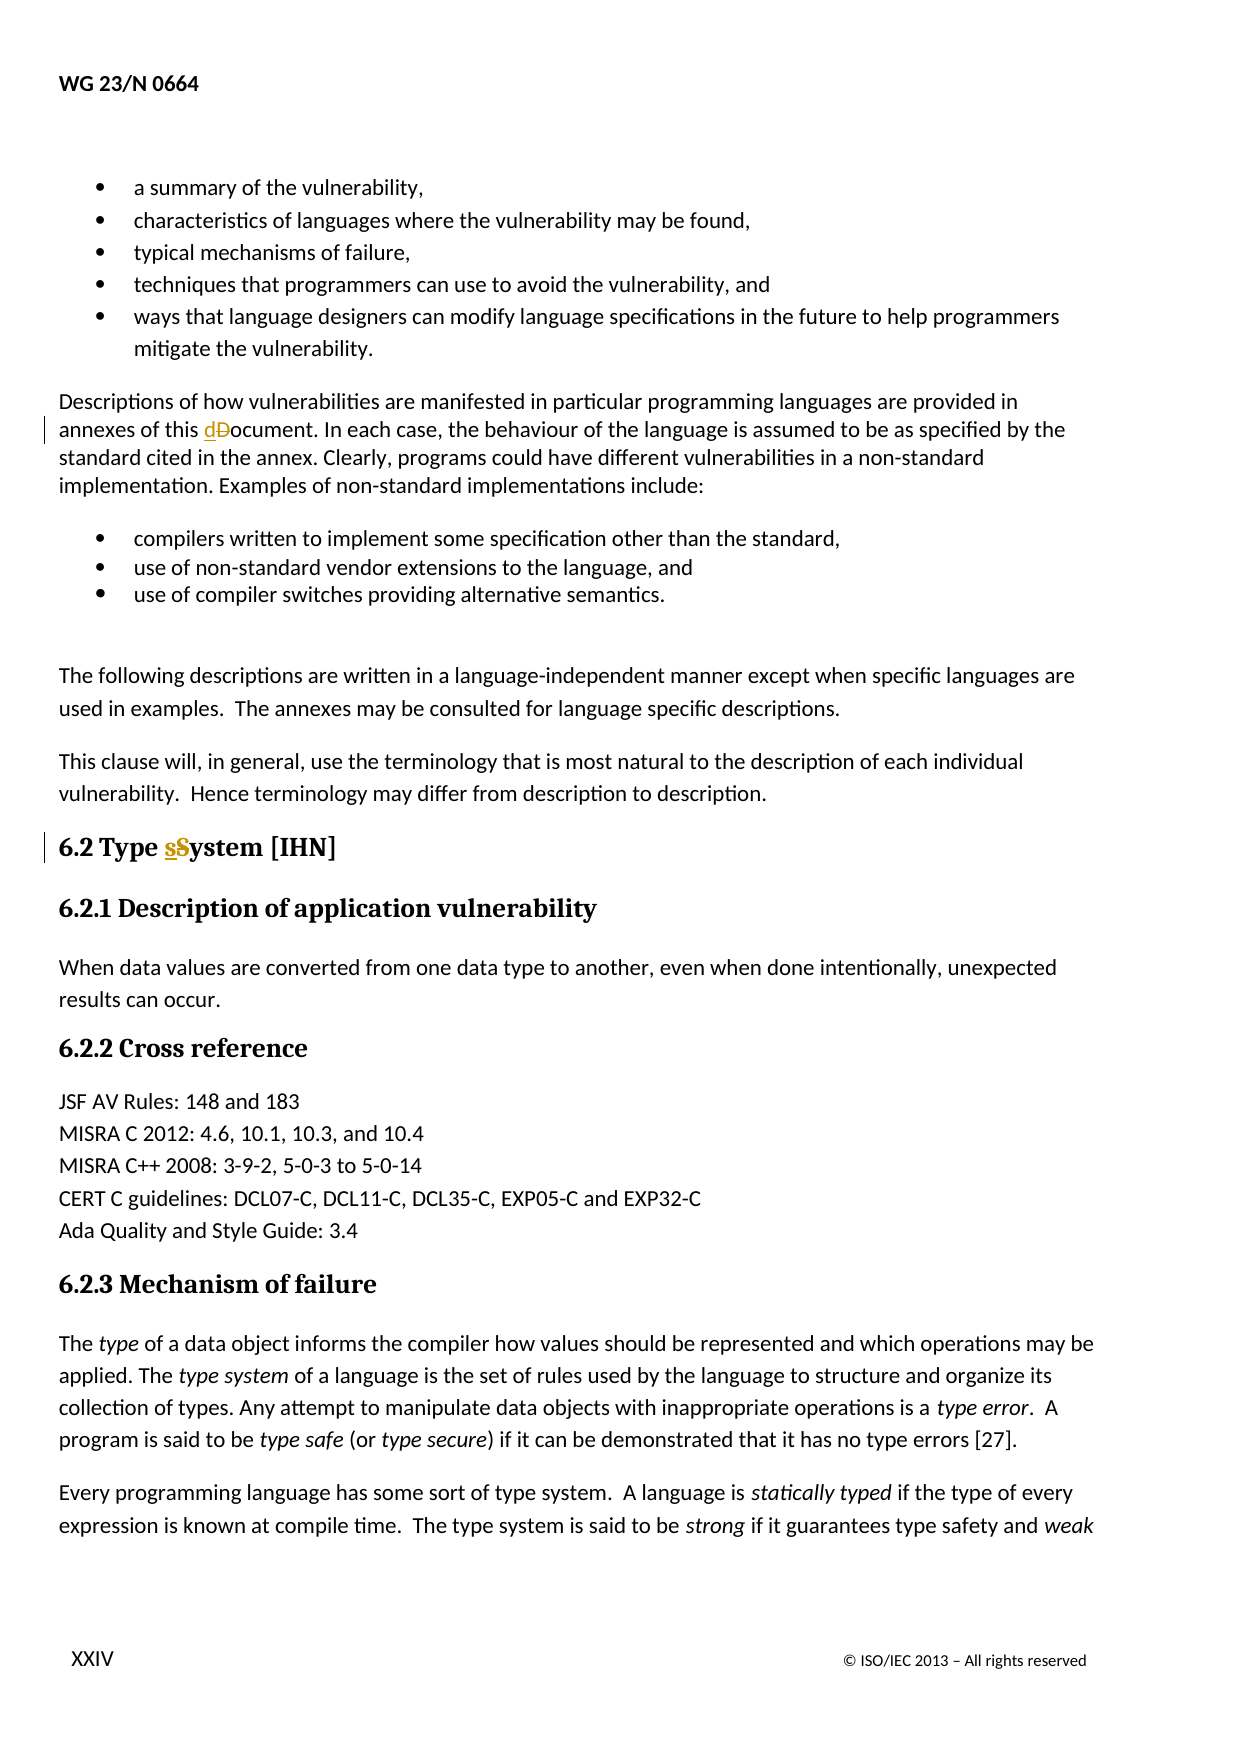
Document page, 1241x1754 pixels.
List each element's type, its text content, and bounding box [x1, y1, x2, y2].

text When data values are converted from one data type to another, even when done intentionally, unexpected results can occur. [58, 953, 1099, 1013]
text The type of a data object informs the compiler how values should be represented and which operations may be applied. The type system of a language is the set of rules used by the language to structure and organize its collection of types. Any attempt to manipulate data objects with inappropriate operations is a type error. A program is said to be type safe (or type secure) if it can be demonstrated that it has no type errors [27]. [58, 1329, 1099, 1453]
text JSF AV Rules: 148 and 183 MISRA C 2012: 4.6, 10.1, 10.3, and 10.4 [58, 1087, 1099, 1147]
subtitle 6.2 Type ystem [IHN] [58, 832, 1099, 863]
subtitle 6.2.3 Mechanism of failure [58, 1269, 1099, 1300]
list ways that language designers can modify language specifications in the future to help programmers mitigate the vulnerability. [96, 302, 1099, 362]
text Descriptions of how vulnerabilities are manifested in particular programming languages are provided in annexes of this ocument. In each case, the behaviour of the language is assumed to be as specified by the standard cited in the annex. Clearly, programs could have different vulnerabilities in a non-standard implementation. Examples of non-standard implementations include: [58, 387, 1099, 499]
text CERT C guidelines: DCL07-C, DCL11-C, DCL35-C, EXP05-C and EXP32-C [58, 1184, 1099, 1212]
list a summary of the vulnerability, [96, 173, 1099, 202]
text MISRA C++ 2008: 3-9-2, 5-0-3 to 5-0-14 [58, 1151, 1099, 1179]
list compilers written to implement some specification other than the standard, [96, 524, 1099, 553]
text Ada Quality and Style Guide: 3.4 [58, 1216, 1099, 1244]
text This clause will, in general, use the terminology that is most natural to the description of each individual vulnerability. Hence terminology may differ from description to description. [58, 747, 1099, 807]
text The following descriptions are written in a language-independent manner except when specific languages are used in examples. The annexes may be consulted for language specific descriptions. [58, 662, 1099, 722]
list use of non-standard vendor extensions to the language, and [96, 553, 1099, 581]
subtitle 6.2.2 Cross reference [58, 1038, 1099, 1062]
list use of compiler switches providing alternative semantics. [96, 581, 1099, 609]
subtitle 6.2.1 Description of application vulnerability [58, 893, 1099, 924]
list characteristics of languages where the vulnerability may be found, [96, 206, 1099, 234]
list techniques that programmers can use to avoid the vulnerability, and [96, 270, 1099, 298]
list typical mechanisms of failure, [96, 238, 1099, 266]
